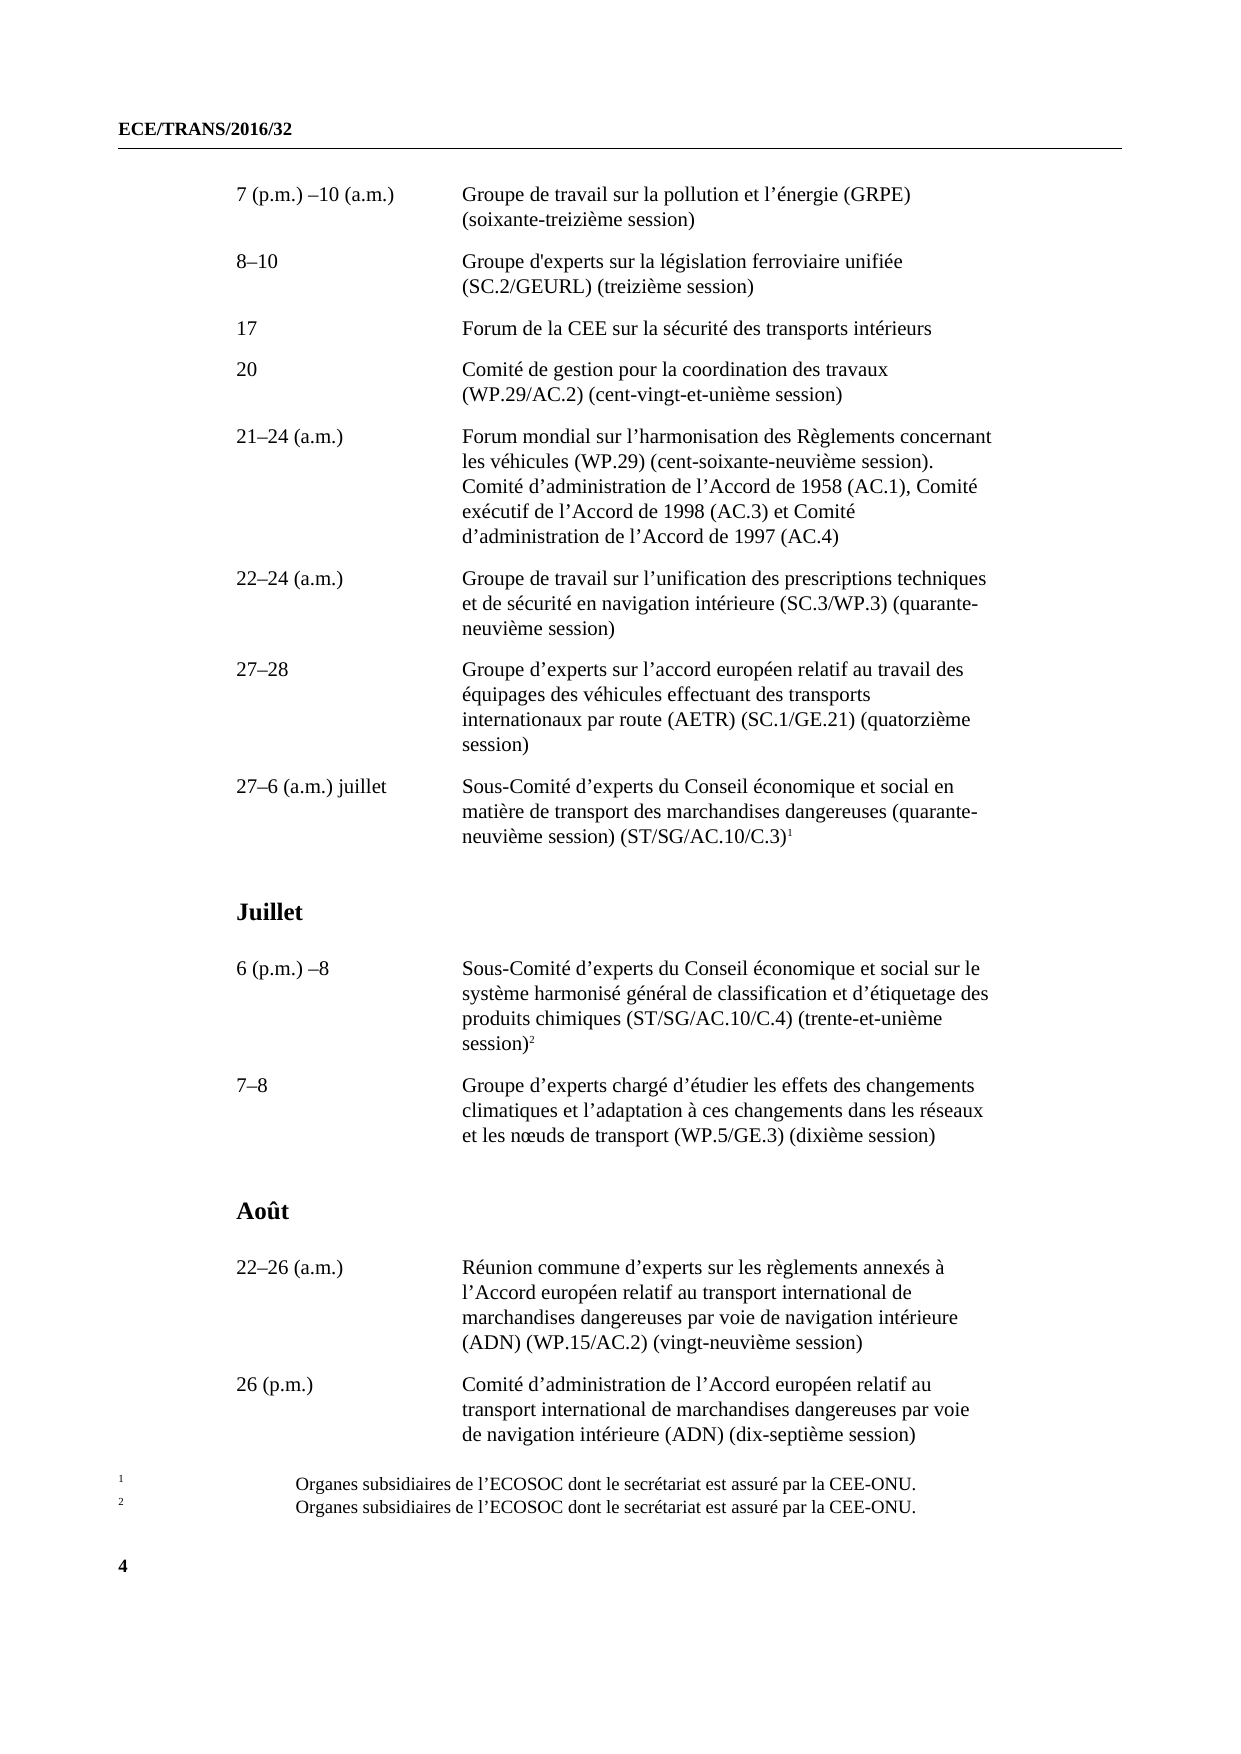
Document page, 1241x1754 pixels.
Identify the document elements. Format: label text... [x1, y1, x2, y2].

table_cell Forum mondial sur l’harmonisation des Règlements concernant les véhicules (WP.29) (cent-soixante-neuvième session). Comité d’administration de l’Accord de 1958 (AC.1), Comité exécutif de l’Accord de 1998 (AC.3) et Comité d’administration de l’Accord de 1997 (AC.4) [462, 419, 1004, 561]
table_cell 8–10 [236, 244, 462, 311]
table_cell 7–8 [236, 1068, 462, 1159]
table_cell 6 (p.m.) –8 [236, 951, 462, 1068]
table_cell Août [236, 1160, 1004, 1250]
table_cell Groupe d’experts sur l’accord européen relatif au travail des équipages des véhicules effectuant des transports internationaux par route (AETR) (SC.1/GE.21) (quatorzième session) [462, 652, 1004, 769]
table_cell 20 [236, 352, 462, 419]
table_cell 27–6 (a.m.) juillet [236, 769, 462, 861]
table_cell 21–24 (a.m.) [236, 419, 462, 561]
table_cell Juillet [236, 861, 1004, 951]
table_cell Comité de gestion pour la coordination des travaux (WP.29/AC.2) (cent-vingt-et-unième session) [462, 352, 1004, 419]
table_cell Sous-Comité d’experts du Conseil économique et social sur le système harmonisé général de classification et d’étiquetage des produits chimiques (ST/SG/AC.10/C.4) (trente-et-unième session) [462, 951, 1004, 1068]
table_cell Groupe d'experts sur la législation ferroviaire unifiée (SC.2/GEURL) (treizième session) [462, 244, 1004, 311]
table_cell 26 (p.m.) [236, 1367, 462, 1458]
table_cell 22–24 (a.m.) [236, 561, 462, 652]
table_cell 27–28 [236, 652, 462, 769]
table_cell 22–26 (a.m.) [236, 1250, 462, 1367]
table_cell Forum de la CEE sur la sécurité des transports intérieurs [462, 311, 1004, 352]
table_cell Groupe de travail sur la pollution et l’énergie (GRPE) (soixante-treizième session) [462, 177, 1004, 244]
table_cell Comité d’administration de l’Accord européen relatif au transport international de marchandises dangereuses par voie de navigation intérieure (ADN) (dix-septième session) [462, 1367, 1004, 1458]
table_cell Réunion commune d’experts sur les règlements annexés à l’Accord européen relatif au transport international de marchandises dangereuses par voie de navigation intérieure (ADN) (WP.15/AC.2) (vingt-neuvième session) [462, 1250, 1004, 1367]
table_cell 17 [236, 311, 462, 352]
table_cell Groupe de travail sur l’unification des prescriptions techniques et de sécurité en navigation intérieure (SC.3/WP.3) (quarante-neuvième session) [462, 561, 1004, 652]
table_cell Groupe d’experts chargé d’étudier les effets des changements climatiques et l’adaptation à ces changements dans les réseaux et les nœuds de transport (WP.5/GE.3) (dixième session) [462, 1068, 1004, 1159]
table_cell 7 (p.m.) –10 (a.m.) [236, 177, 462, 244]
table_cell Sous-Comité d’experts du Conseil économique et social en matière de transport des marchandises dangereuses (quarante-neuvième session) (ST/SG/AC.10/C.3) [462, 769, 1004, 861]
